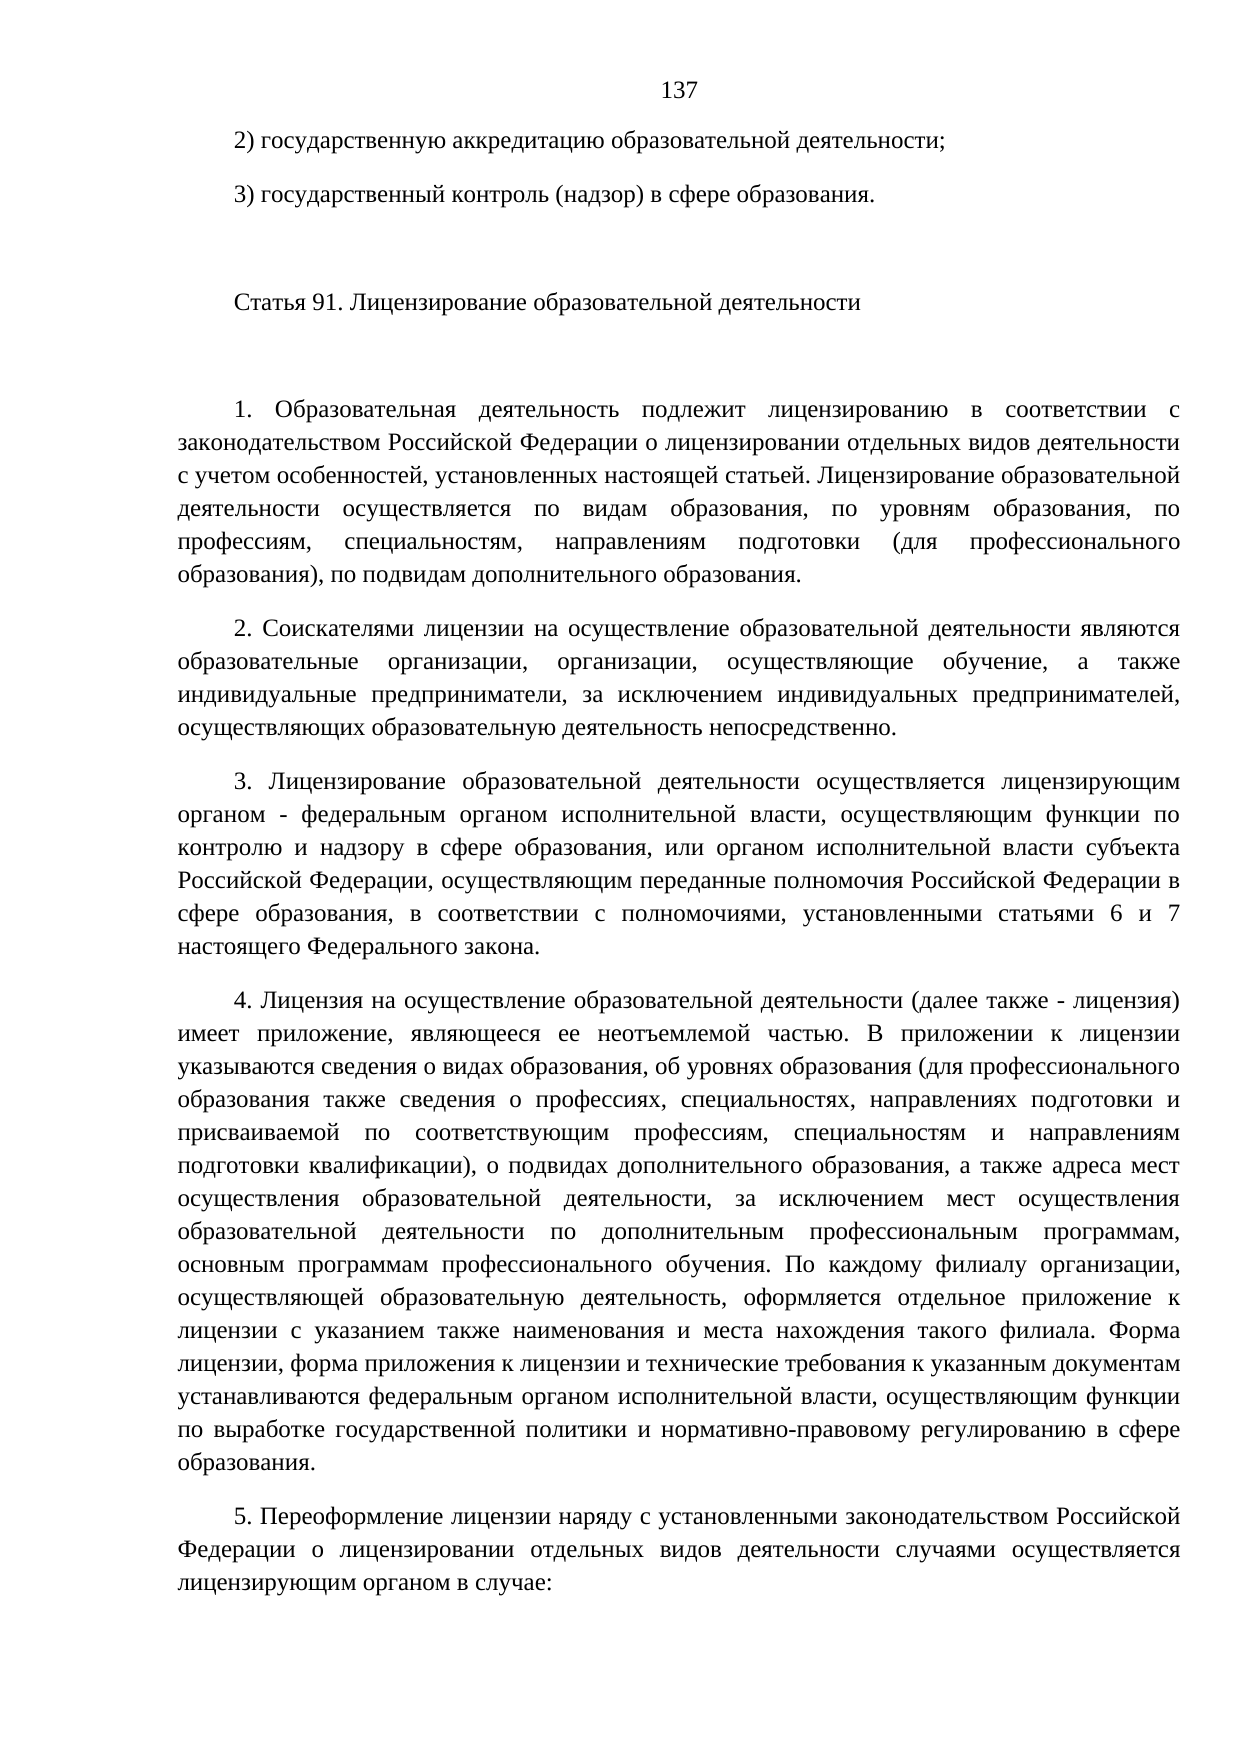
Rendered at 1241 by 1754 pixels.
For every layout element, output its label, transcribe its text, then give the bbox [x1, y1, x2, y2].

text 1. Образовательная деятельность подлежит лицензированию в соответствии с законодательством Российской Федерации о лицензировании отдельных видов деятельности с учетом особенностей, установленных настоящей статьей. Лицензирование образовательной деятельности осуществляется по видам образования, по уровням образования, по профессиям, специальностям, направлениям подготовки (для профессионального образования), по подвидам дополнительного образования. [177, 394, 1181, 588]
text 3. Лицензирование образовательной деятельности осуществляется лицензирующим органом - федеральным органом исполнительной власти, осуществляющим функции по контролю и надзору в сфере образования, или органом исполнительной власти субъекта Российской Федерации, осуществляющим переданные полномочия Российской Федерации в сфере образования, в соответствии с полномочиями, установленными статьями 6 и 7 настоящего Федерального закона. [177, 766, 1181, 960]
text 4. Лицензия на осуществление образовательной деятельности (далее также - лицензия) имеет приложение, являющееся ее неотъемлемой частью. В приложении к лицензии указываются сведения о видах образования, об уровнях образования (для профессионального образования также сведения о профессиях, специальностях, направлениях подготовки и присваиваемой по соответствующим профессиям, специальностям и направлениям подготовки квалификации), о подвидах дополнительного образования, а также адреса мест осуществления образовательной деятельности, за исключением мест осуществления образовательной деятельности по дополнительным профессиональным программам, основным программам профессионального обучения. По каждому филиалу организации, осуществляющей образовательную деятельность, оформляется отдельное приложение к лицензии с указанием также наименования и места нахождения такого филиала. Форма лицензии, форма приложения к лицензии и технические требования к указанным документам устанавливаются федеральным органом исполнительной власти, осуществляющим функции по выработке государственной политики и нормативно-правовому регулированию в сфере образования. [177, 985, 1181, 1476]
text Статья 91. Лицензирование образовательной деятельности [177, 287, 1181, 315]
text 3) государственный контроль (надзор) в сфере образования. [177, 179, 1181, 208]
text 2. Соискателями лицензии на осуществление образовательной деятельности являются образовательные организации, организации, осуществляющие обучение, а также индивидуальные предприниматели, за исключением индивидуальных предпринимателей, осуществляющих образовательную деятельность непосредственно. [177, 613, 1181, 741]
text 5. Переоформление лицензии наряду с установленными законодательством Российской Федерации о лицензировании отдельных видов деятельности случаями осуществляется лицензирующим органом в случае: [177, 1501, 1181, 1596]
text 2) государственную аккредитацию образовательной деятельности; [177, 125, 1181, 154]
